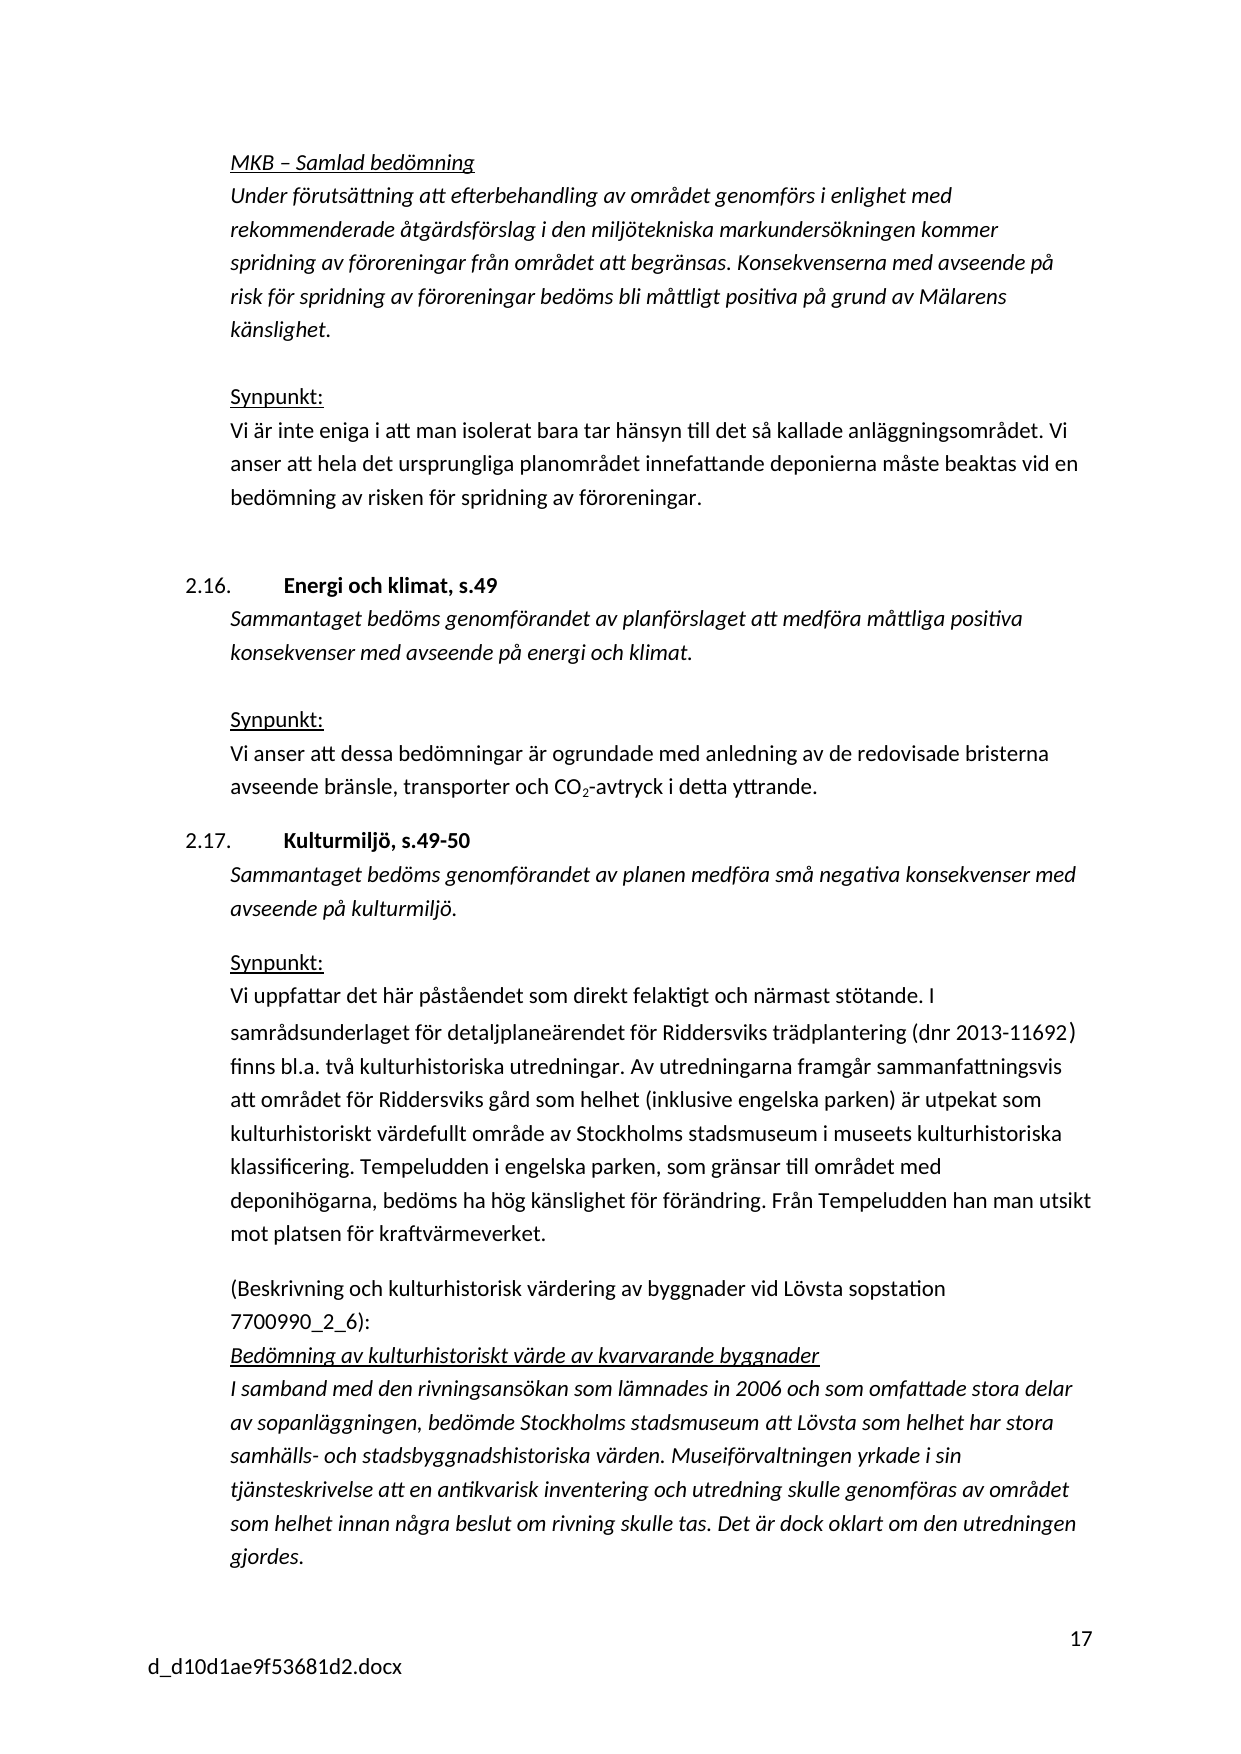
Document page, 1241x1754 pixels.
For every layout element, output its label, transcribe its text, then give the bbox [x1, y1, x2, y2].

list Kulturmiljö, s.49-50 Sammantaget bedöms genomförandet av planen medföra små negativa konsekvenser med avseende på kulturmiljö. [185, 827, 1092, 922]
list Energi och klimat, s.49 Sammantaget bedöms genomförandet av planförslaget att medföra måttliga positiva konsekvenser med avseende på energi och klimat. Synpunkt: Vi anser att dessa bedömningar är ogrundade med anledning av de redovisade bristerna avseende bränsle, transporter och CO2-avtryck i detta yttrande. [185, 571, 1092, 800]
list MKB – Samlad bedömning Under förutsättning att efterbehandling av området genomförs i enlighet med rekommenderade åtgärdsförslag i den miljötekniska markundersökningen kommer spridning av föroreningar från området att begränsas. Konsekvenserna med avseende på risk för spridning av föroreningar bedöms bli måttligt positiva på grund av Mälarens känslighet. Synpunkt: Vi är inte eniga i att man isolerat bara tar hänsyn till det så kallade anläggningsområdet. Vi anser att hela det ursprungliga planområdet innefattande deponierna måste beaktas vid en bedömning av risken för spridning av föroreningar. [230, 148, 1092, 545]
list Synpunkt: Vi uppfattar det här påståendet som direkt felaktigt och närmast stötande. I samrådsunderlaget för detaljplaneärendet för Riddersviks trädplantering (dnr 2013-11692) finns bl.a. två kulturhistoriska utredningar. Av utredningarna framgår sammanfattningsvis att området för Riddersviks gård som helhet (inklusive engelska parken) är utpekat som kulturhistoriskt värdefullt område av Stockholms stadsmuseum i museets kulturhistoriska klassificering. Tempeludden i engelska parken, som gränsar till området med deponihögarna, bedöms ha hög känslighet för förändring. Från Tempeludden han man utsikt mot platsen för kraftvärmeverket. [230, 948, 1092, 1247]
list (Beskrivning och kulturhistorisk värdering av byggnader vid Lövsta sopstation 7700990_2_6): Bedömning av kulturhistoriskt värde av kvarvarande byggnader I samband med den rivningsansökan som lämnades in 2006 och som omfattade stora delar av sopanläggningen, bedömde Stockholms stadsmuseum att Lövsta som helhet har stora samhälls- och stadsbyggnadshistoriska värden. Museiförvaltningen yrkade i sin tjänsteskrivelse att en antikvarisk inventering och utredning skulle genomföras av området som helhet innan några beslut om rivning skulle tas. Det är dock oklart om den utredningen gjordes. [230, 1274, 1092, 1570]
